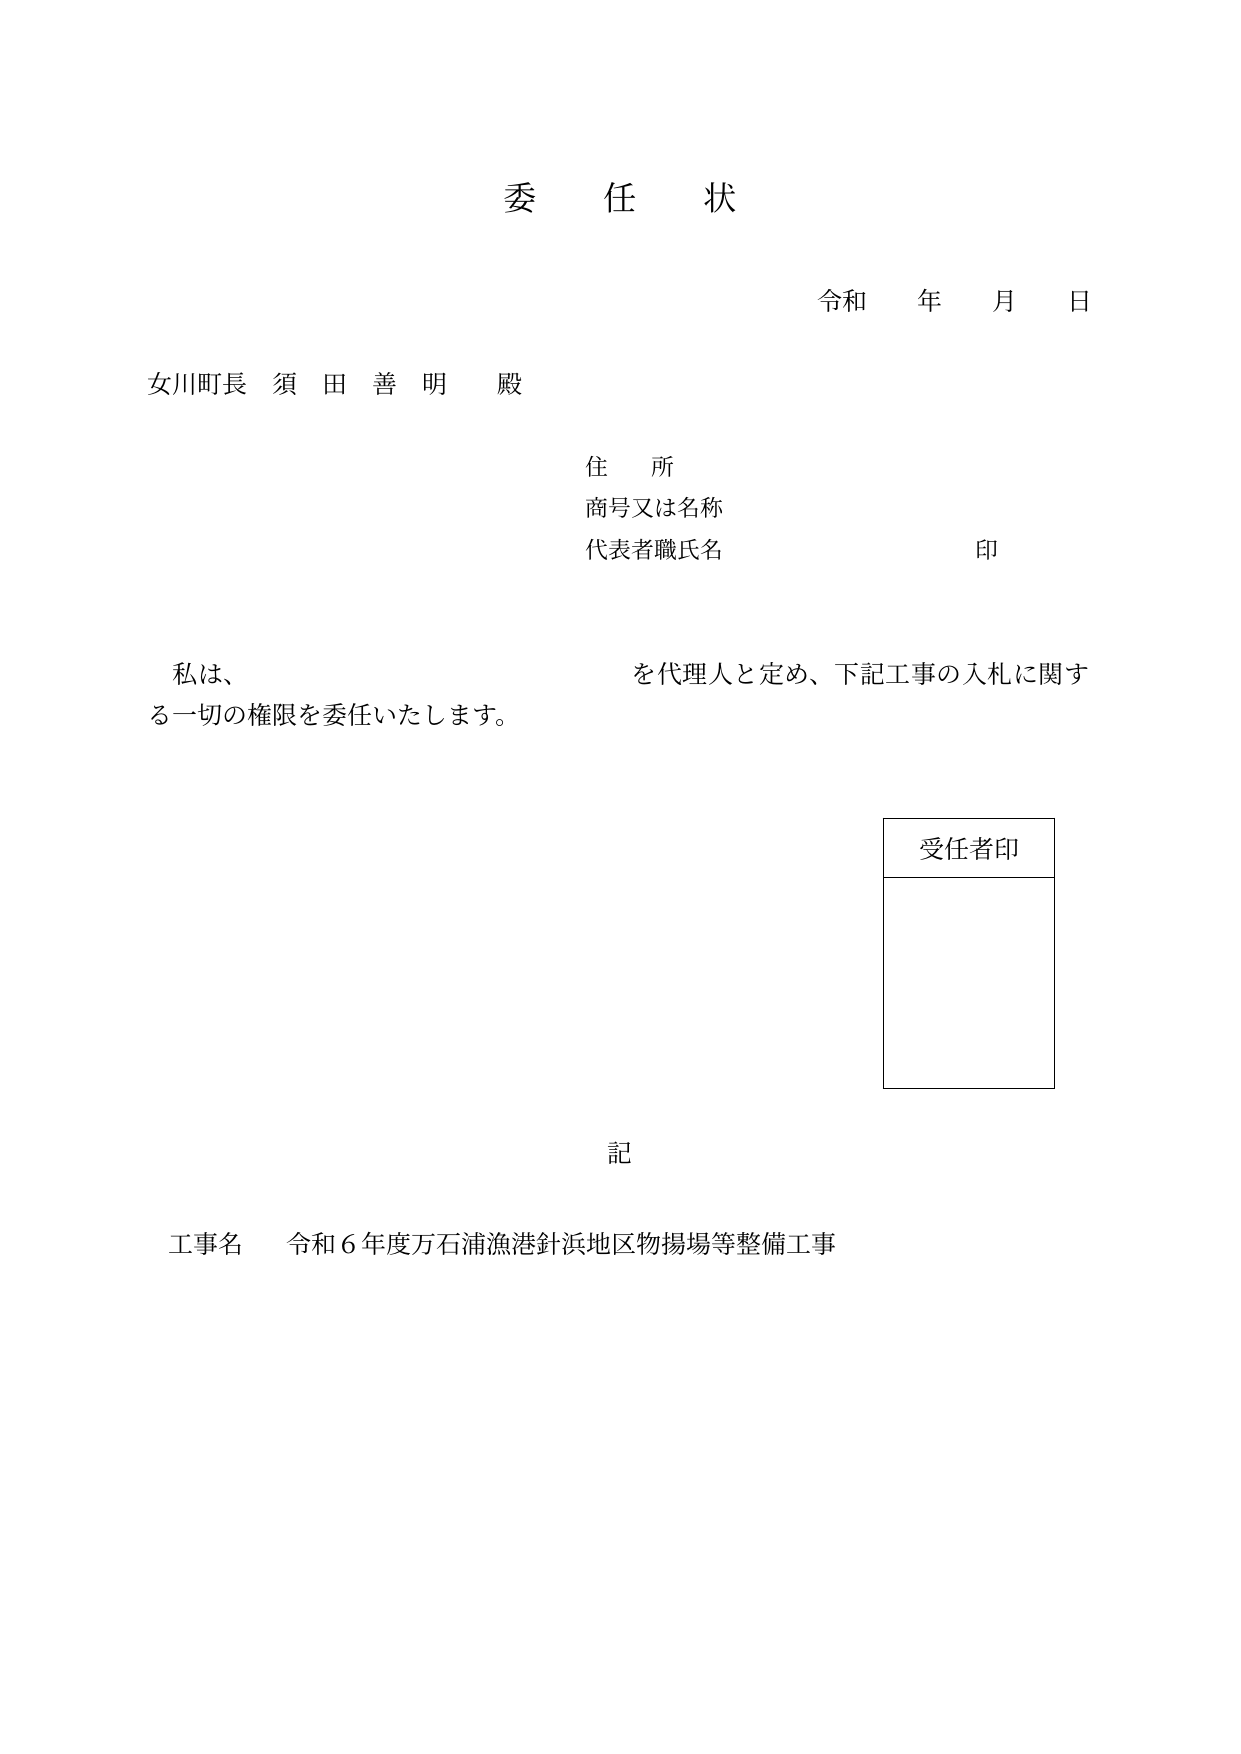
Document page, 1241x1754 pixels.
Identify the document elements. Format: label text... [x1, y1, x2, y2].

text 商号又は名称 [585, 486, 1092, 527]
text 委 任 状 [148, 154, 1092, 237]
text 令和 年 月 日 [148, 279, 1092, 320]
table_header 令和６年度万石浦漁港針浜地区物揚場等整備工事 [276, 1214, 1084, 1273]
text 私は、 を代理人と定め、下記工事の入札に関する一切の権限を委任いたします。 [148, 652, 1092, 735]
text 住所 [585, 444, 1092, 486]
table_cell [884, 878, 1054, 1088]
text 女川町長 須 田 善 明 殿 [148, 362, 1092, 403]
text 記 [148, 1131, 1092, 1172]
table_header 受任者印 [884, 819, 1054, 877]
text 代表者職氏名 印 [585, 527, 1092, 569]
table_header 工事名 [158, 1214, 276, 1273]
